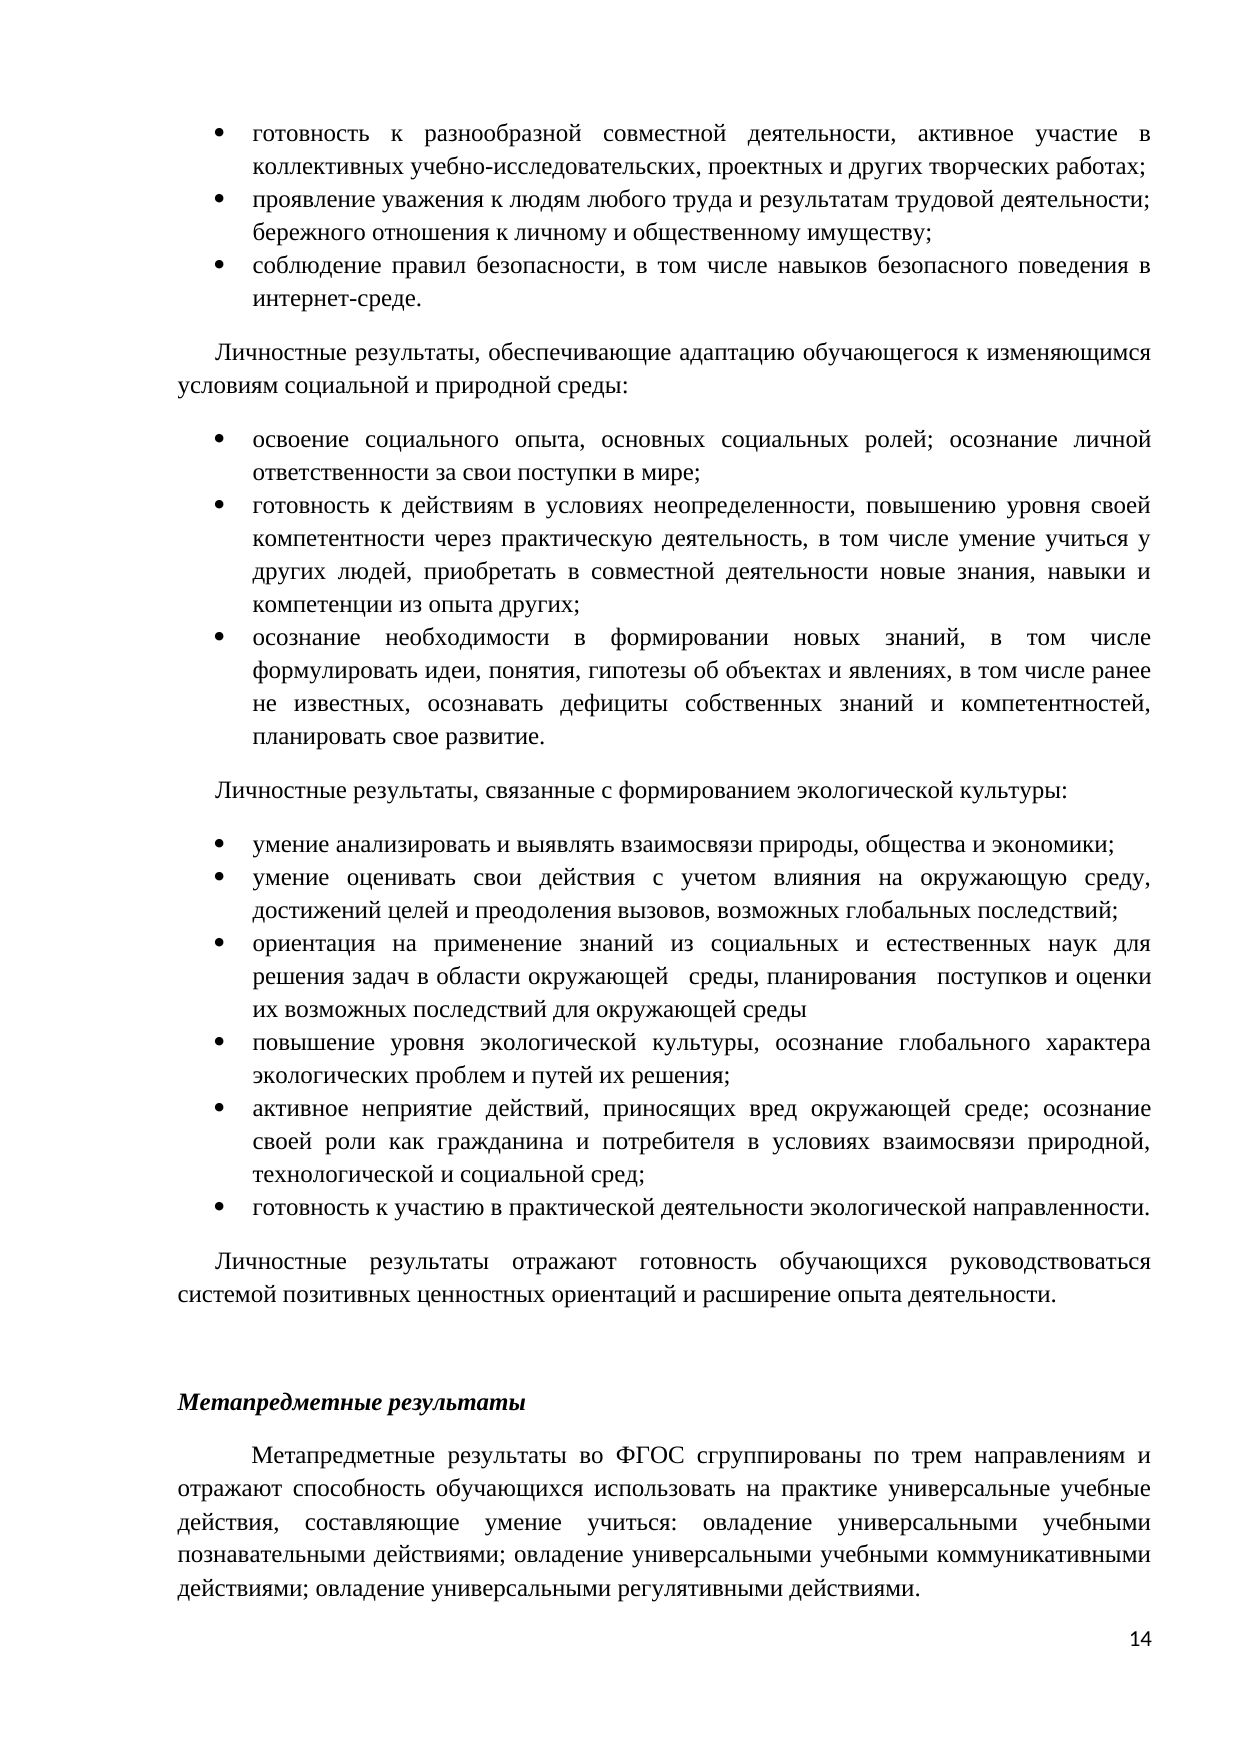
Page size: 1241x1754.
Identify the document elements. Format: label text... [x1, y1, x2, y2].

list соблюдение правил безопасности, в том числе навыков безопасного поведения в интернет-среде. [215, 250, 1152, 312]
list умение оценивать свои действия с учетом влияния на окружающую среду, достижений целей и преодоления вызовов, возможных глобальных последствий; [215, 862, 1152, 924]
list активное неприятие действий, приносящих вред окружающей среде; осознание своей роли как гражданина и потребителя в условиях взаимосвязи природной, технологической и социальной сред; [215, 1093, 1152, 1188]
list повышение уровня экологической культуры, осознание глобального характера экологических проблем и путей их решения; [215, 1027, 1152, 1089]
list умение анализировать и выявлять взаимосвязи природы, общества и экономики; [215, 829, 1152, 858]
list осознание необходимости в формировании новых знаний, в том числе формулировать идеи, понятия, гипотезы об объектах и явлениях, в том числе ранее не известных, осознавать дефициты собственных знаний и компетентностей, планировать свое развитие. [215, 622, 1152, 750]
text Личностные результаты отражают готовность обучающихся руководствоваться системой позитивных ценностных ориентаций и расширение опыта деятельности. [177, 1246, 1152, 1308]
list проявление уважения к людям любого труда и результатам трудовой деятельности; бережного отношения к личному и общественному имуществу; [215, 184, 1152, 246]
list освоение социального опыта, основных социальных ролей; осознание личной ответственности за свои поступки в мире; [215, 424, 1152, 486]
text Личностные результаты, обеспечивающие адаптацию обучающегося к изменяющимся условиям социальной и природной среды: [177, 337, 1152, 399]
list готовность к участию в практической деятельности экологической направленности. [215, 1192, 1152, 1221]
list ориентация на применение знаний из социальных и естественных наук для решения задач в области окружающей среды, планирования поступков и оценки их возможных последствий для окружающей среды [215, 928, 1152, 1023]
list готовность к разнообразной совместной деятельности, активное участие в коллективных учебно-исследовательских, проектных и других творческих работах; [215, 118, 1152, 180]
text Метапредметные результаты во ФГОС сгруппированы по трем направлениям и отражают способность обучающихся использовать на практике универсальные учебные действия, составляющие умение учиться: овладение универсальными учебными познавательными действиями; овладение универсальными учебными коммуникативными действиями; овладение универсальными регулятивными действиями. [177, 1441, 1152, 1601]
list готовность к действиям в условиях неопределенности, повышению уровня своей компетентности через практическую деятельность, в том числе умение учиться у других людей, приобретать в совместной деятельности новые знания, навыки и компетенции из опыта других; [215, 490, 1152, 618]
text Метапредметные результаты [177, 1387, 1152, 1415]
text Личностные результаты, связанные с формированием экологической культуры: [177, 775, 1152, 804]
